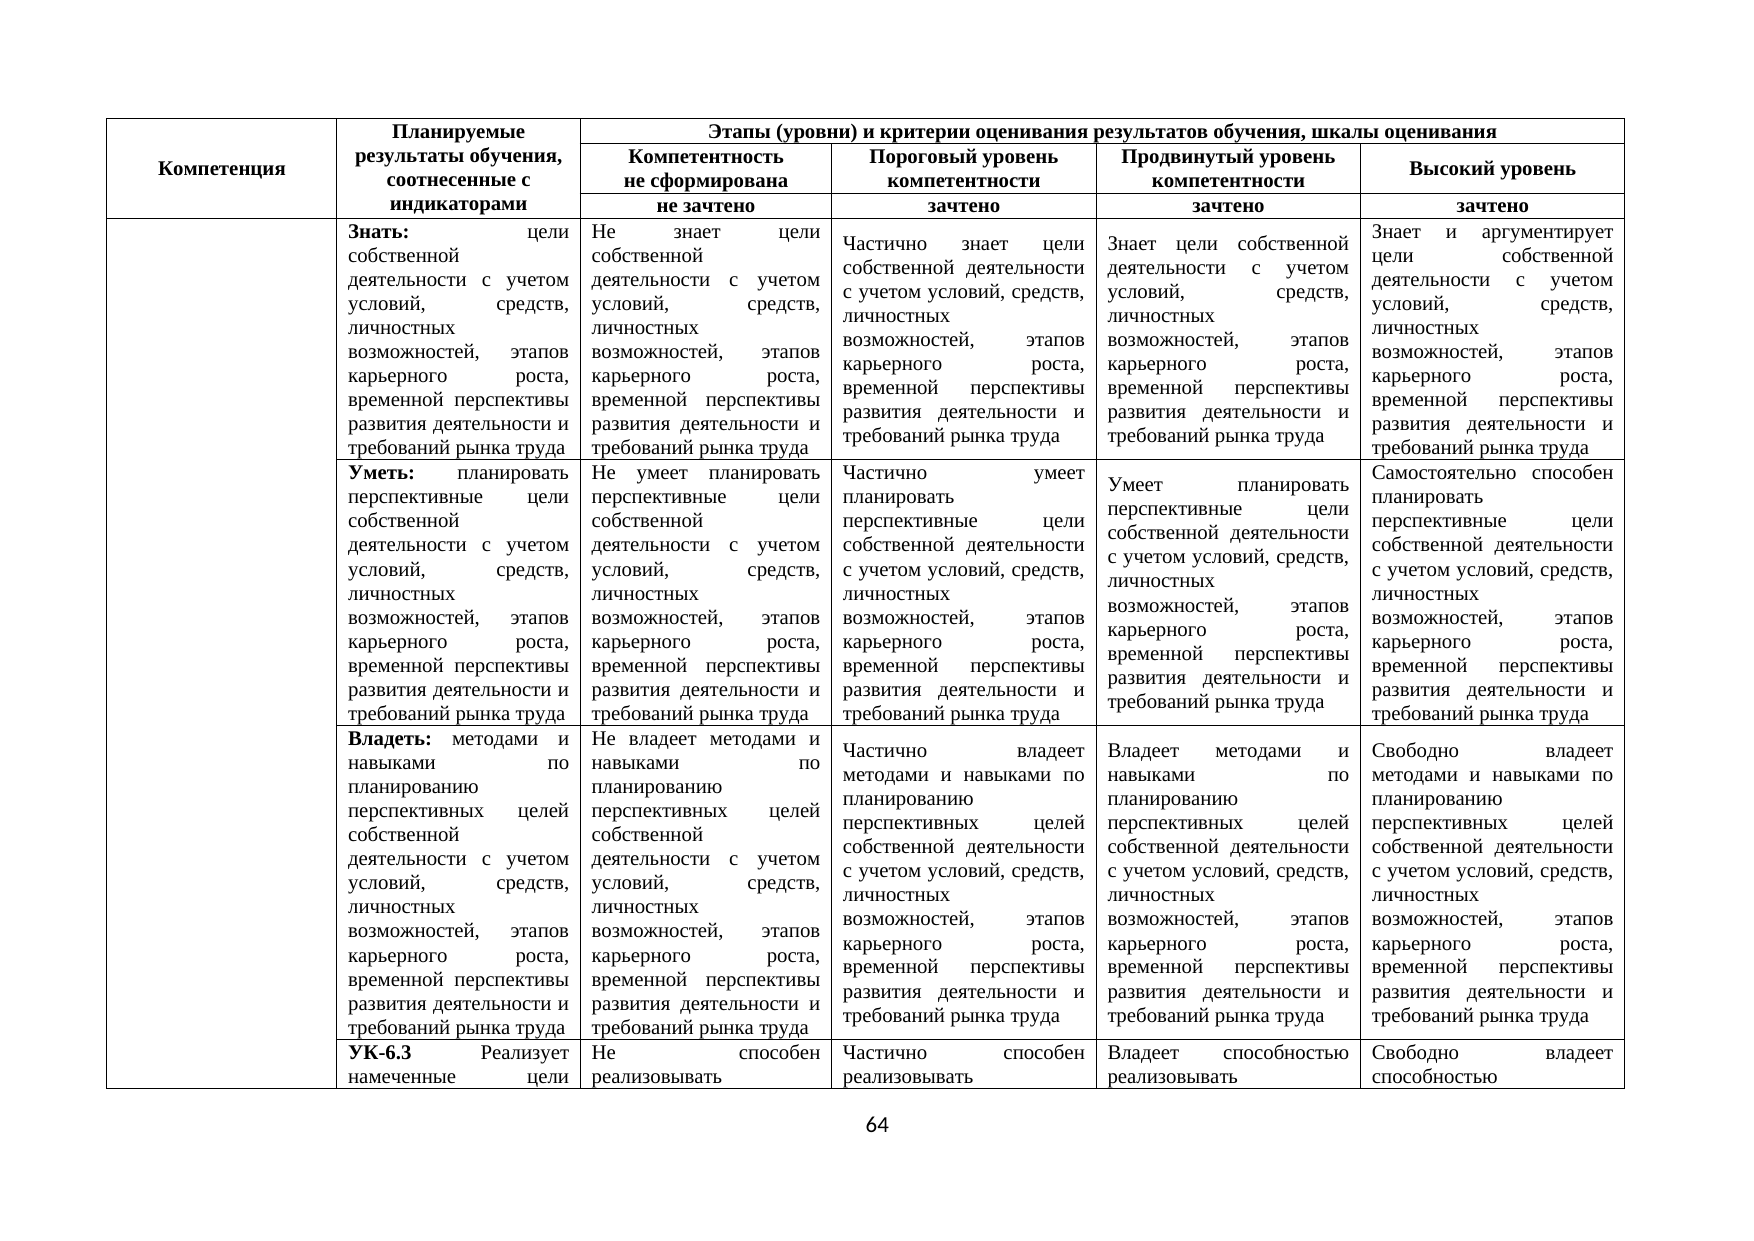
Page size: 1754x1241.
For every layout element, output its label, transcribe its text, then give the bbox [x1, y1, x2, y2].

table_cell Частично владеет методами и навыками по планированию перспективных целей собственной деятельности с учетом условий, средств, личностных возможностей, этапов карьерного роста, временной перспективы развития деятельности и требований рынка труда [832, 726, 1096, 1039]
table_cell Знает и аргументирует цели собственной деятельности с учетом условий, средств, личностных возможностей, этапов карьерного роста, временной перспективы развития деятельности и требований рынка труда [1361, 219, 1624, 459]
table_cell не зачтено [581, 194, 831, 217]
table_cell Знает цели собственной деятельности с учетом условий, средств, личностных возможностей, этапов карьерного роста, временной перспективы развития деятельности и требований рынка труда [1097, 219, 1360, 459]
table_header Этапы (уровни) и критерии оценивания результатов обучения, шкалы оценивания [581, 119, 1624, 143]
table_cell Не владеет методами и навыками по планированию перспективных целей собственной деятельности с учетом условий, средств, личностных возможностей, этапов карьерного роста, временной перспективы развития деятельности и требований рынка труда [581, 726, 831, 1039]
table_header Компетенция [107, 119, 336, 217]
table_cell Высокий уровень [1361, 144, 1624, 192]
table_cell Владеть: методами и навыками по планированию перспективных целей собственной деятельности с учетом условий, средств, личностных возможностей, этапов карьерного роста, временной перспективы развития деятельности и требований рынка труда [337, 726, 580, 1039]
table_cell зачтено [1097, 194, 1360, 217]
table_cell Знать: цели собственной деятельности с учетом условий, средств, личностных возможностей, этапов карьерного роста, временной перспективы развития деятельности и требований рынка труда [337, 219, 580, 459]
table_cell Уметь: планировать перспективные цели собственной деятельности с учетом условий, средств, личностных возможностей, этапов карьерного роста, временной перспективы развития деятельности и требований рынка труда [337, 460, 580, 725]
table_cell Не знает цели собственной деятельности с учетом условий, средств, личностных возможностей, этапов карьерного роста, временной перспективы развития деятельности и требований рынка труда [581, 219, 831, 459]
table_header Планируемые результаты обучения, соотнесенные с индикаторами достижения компетенции (показатели достижения заданного уровня компетенции) [337, 119, 580, 217]
table_cell Владеет методами и навыками по планированию перспективных целей собственной деятельности с учетом условий, средств, личностных возможностей, этапов карьерного роста, временной перспективы развития деятельности и требований рынка труда [1097, 726, 1360, 1039]
table_cell Пороговый уровень компетентности [832, 144, 1096, 192]
table_cell Компетентность не сформирована [581, 144, 831, 192]
table_cell Продвинутый уровень компетентности [1097, 144, 1360, 192]
table_cell Умеет планировать перспективные цели собственной деятельности с учетом условий, средств, личностных возможностей, этапов карьерного роста, временной перспективы развития деятельности и требований рынка труда [1097, 460, 1360, 725]
table_cell зачтено [1361, 194, 1624, 217]
table_cell зачтено [832, 194, 1096, 217]
table_cell Частично умеет планировать перспективные цели собственной деятельности с учетом условий, средств, личностных возможностей, этапов карьерного роста, временной перспективы развития деятельности и требований рынка труда [832, 460, 1096, 725]
table_cell Свободно владеет методами и навыками по планированию перспективных целей собственной деятельности с учетом условий, средств, личностных возможностей, этапов карьерного роста, временной перспективы развития деятельности и требований рынка труда [1361, 726, 1624, 1039]
table_cell Не умеет планировать перспективные цели собственной деятельности с учетом условий, средств, личностных возможностей, этапов карьерного роста, временной перспективы развития деятельности и требований рынка труда [581, 460, 831, 725]
table_cell Частично знает цели собственной деятельности с учетом условий, средств, личностных возможностей, этапов карьерного роста, временной перспективы развития деятельности и требований рынка труда [832, 219, 1096, 459]
table_cell Самостоятельно способен планировать перспективные цели собственной деятельности с учетом условий, средств, личностных возможностей, этапов карьерного роста, временной перспективы развития деятельности и требований рынка труда [1361, 460, 1624, 725]
